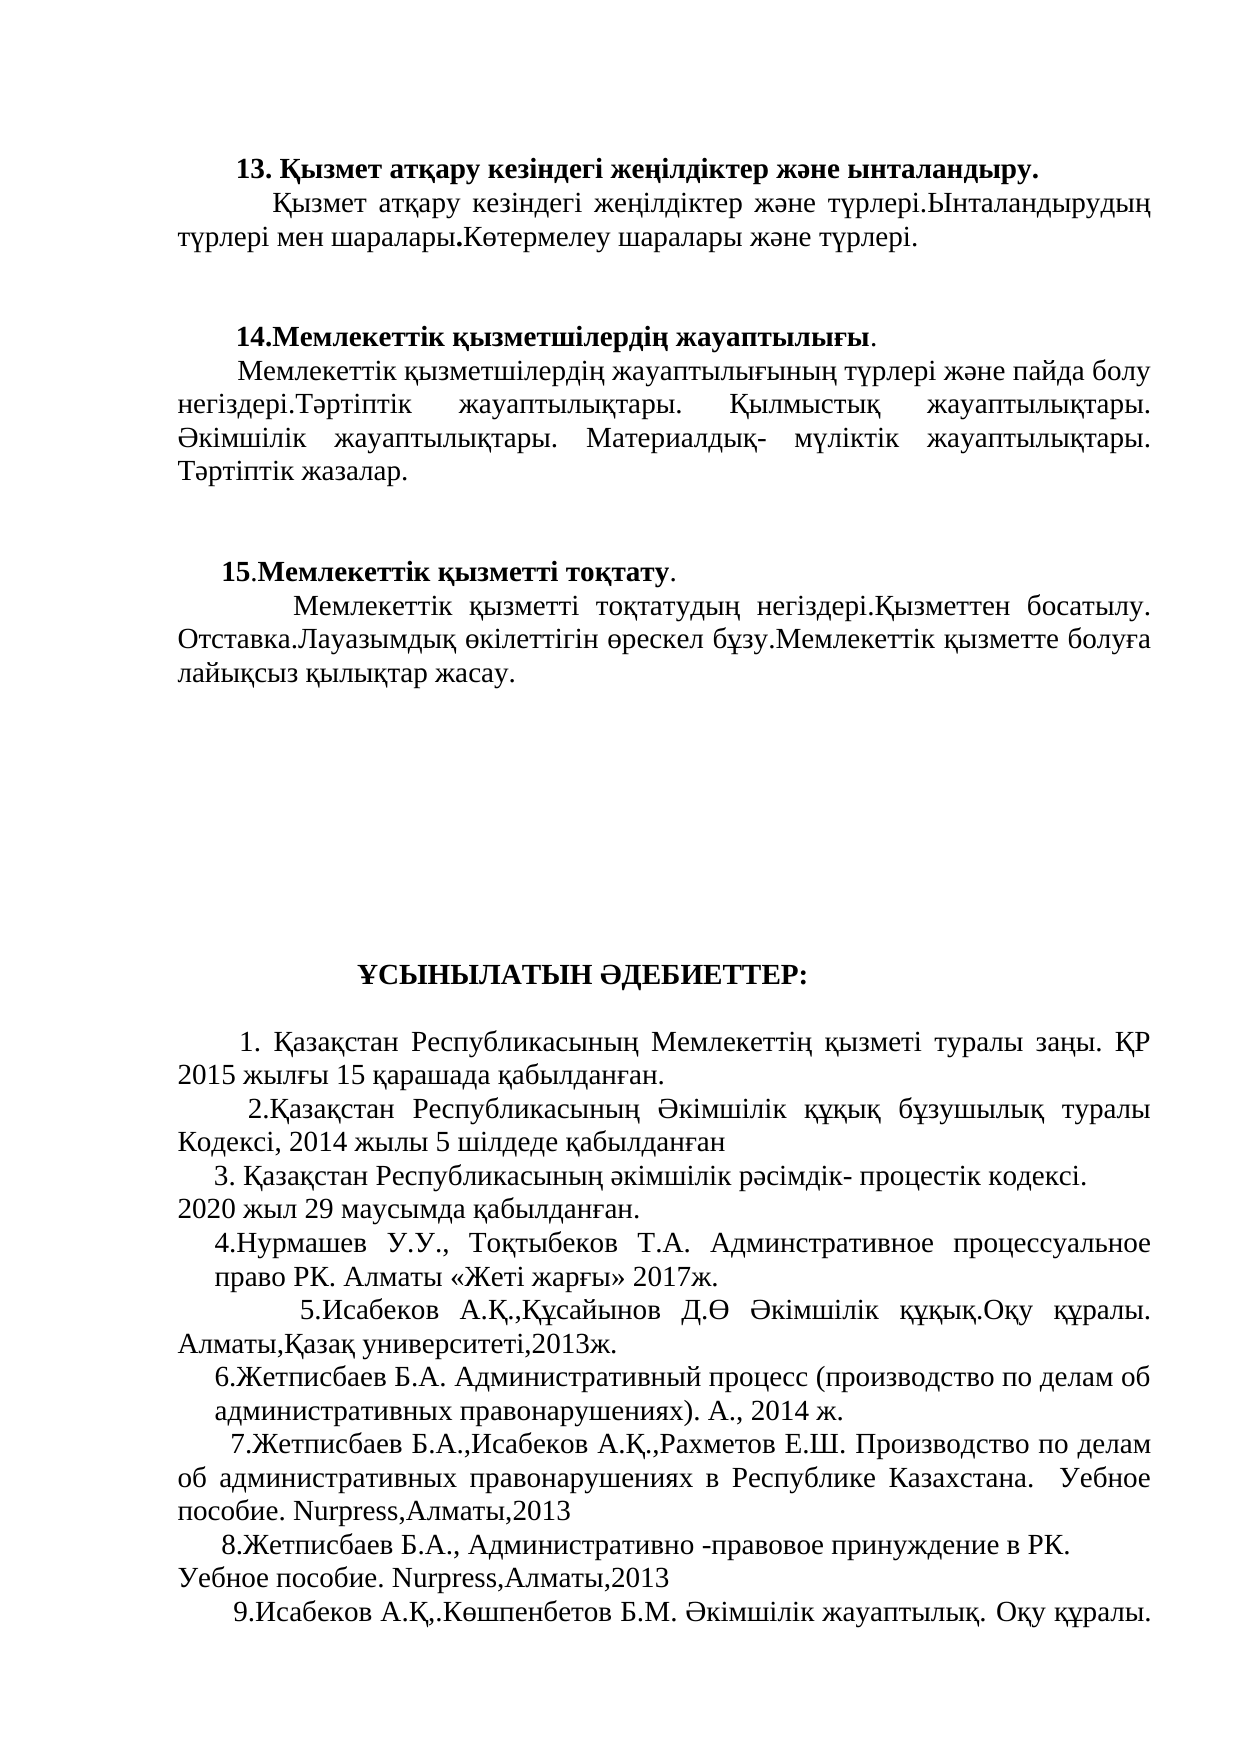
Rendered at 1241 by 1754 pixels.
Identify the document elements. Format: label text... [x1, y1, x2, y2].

text Мемлекеттік қызметті тоқтатудың негіздері.Қызметтен босатылу. Отставка.Лауазымдық өкілеттігін өрескел бұзу.Мемлекеттік қызметте болуға лайықсыз қылықтар жасау. [177, 588, 1152, 688]
text Уебное пособие. Nurpress,Алматы,2013 [177, 1561, 1152, 1594]
text Қызмет атқару кезіндегі жеңілдіктер және түрлері.Ынталандырудың түрлері мен шаралары.Көтермелеу шаралары және түрлері. [177, 185, 1152, 252]
text 2020 жыл 29 маусымда қабылданған. [177, 1192, 1152, 1225]
text 2.Қазақстан Республикасының Әкімшілік құқық бұзушылық туралы Кодексі, 2014 жылы 5 шілдеде қабылданған [177, 1091, 1152, 1158]
text Мемлекеттік қызметшілердің жауаптылығының түрлері және пайда болу негіздері.Тәртіптік жауаптылықтары. Қылмыстық жауаптылықтары. Әкімшілік жауаптылықтары. Материалдық- мүліктік жауаптылықтары. Тәртіптік жазалар. [177, 353, 1152, 487]
text 15.Мемлекеттік қызметті тоқтату. [177, 554, 1152, 588]
text 7.Жетписбаев Б.А.,Исабеков А.Қ.,Рахметов Е.Ш. Производство по делам об административных правонарушениях в Республике Казахстана. Уебное пособие. Nurpress,Алматы,2013 [177, 1426, 1152, 1527]
text 5.Исабеков А.Қ.,Құсайынов Д.Ө Әкімшілік құқық.Оқу құралы. Алматы,Қазақ университеті,2013ж. [177, 1292, 1152, 1359]
text 3. Қазақстан Республикасының әкімшілік рәсімдік- процестік кодексі. [177, 1158, 1152, 1192]
text 13. Қызмет атқару кезіндегі жеңілдіктер және ынталандыру. [177, 152, 1152, 185]
text 6.Жетписбаев Б.А. Административный процесс (производство по делам об административных правонарушениях). А., 2014 ж. [214, 1359, 1152, 1426]
text 8.Жетписбаев Б.А., Административно -правовое принуждение в РК. [177, 1527, 1152, 1561]
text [177, 1594, 1152, 1628]
text 14.Мемлекеттік қызметшілердің жауаптылығы. [177, 319, 1152, 353]
subtitle ҰСЫНЫЛАТЫН ӘДЕБИЕТТЕР: [284, 957, 1044, 990]
text 4.Нурмашев У.У., Тоқтыбеков Т.А. Админстративное процессуальное право РК. Алматы «Жеті жарғы» 2017ж. [214, 1225, 1152, 1292]
text 1. Қазақстан Республикасының Мемлекеттің қызметі туралы заңы. ҚР 2015 жылғы 15 қарашада қабылданған. [177, 1024, 1152, 1091]
